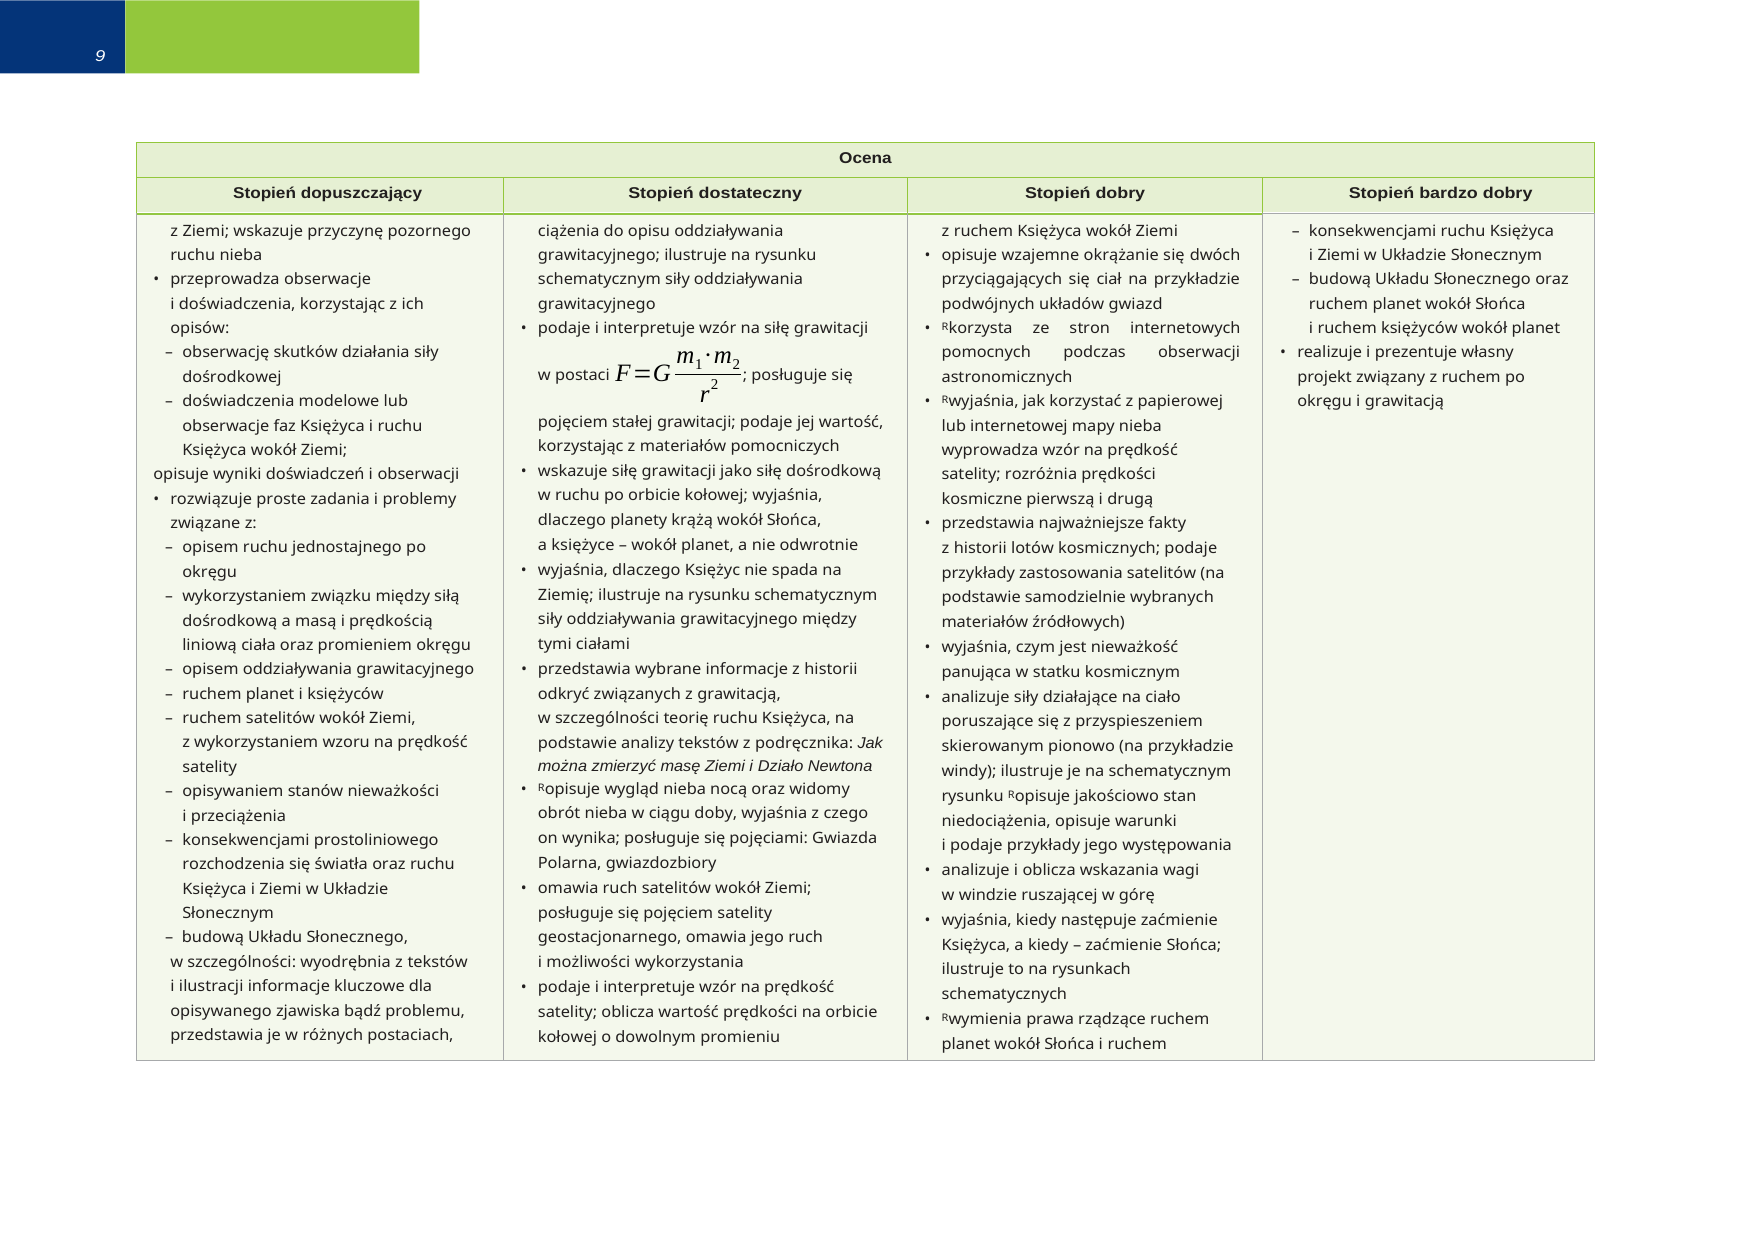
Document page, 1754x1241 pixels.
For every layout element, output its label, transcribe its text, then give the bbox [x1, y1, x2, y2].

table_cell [1263, 214, 1594, 1060]
table_header Ocena [137, 143, 1594, 177]
table_cell Stopień bardzo dobry [1263, 178, 1594, 212]
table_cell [908, 215, 1262, 1060]
table_cell Stopień dopuszczający [137, 178, 503, 212]
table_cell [137, 215, 503, 1060]
table_cell Stopień dobry [908, 178, 1262, 212]
table_cell Stopień dostateczny [504, 178, 907, 212]
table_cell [504, 215, 907, 1060]
